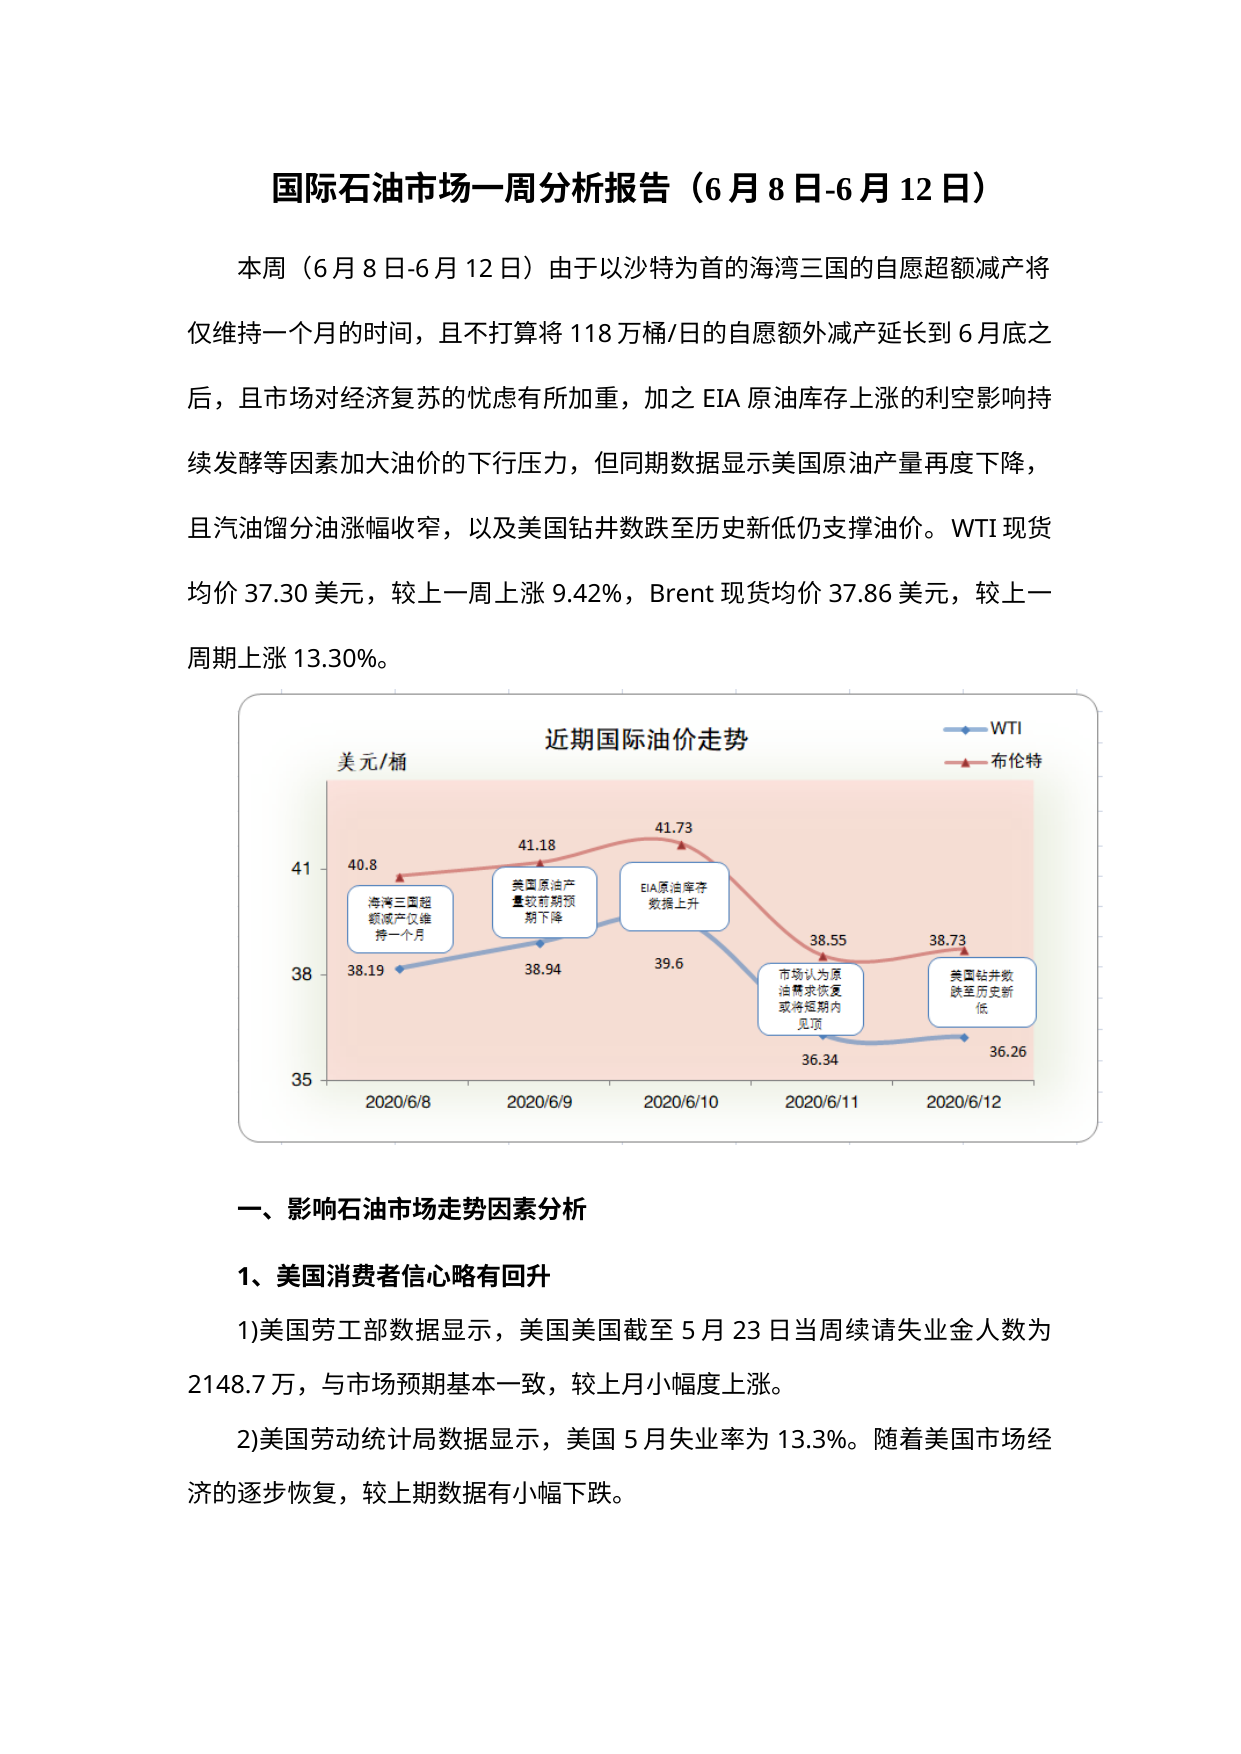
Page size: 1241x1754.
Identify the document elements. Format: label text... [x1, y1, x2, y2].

text 国际石油市场一周分析报告（6月8日-6月12日） [187, 162, 1053, 210]
text 1、美国消费者信心略有回升 [187, 1256, 1053, 1292]
text 本周（6月8日-6月12日）由于以沙特为首的海湾三国的自愿超额减产将仅维持一个月的时间，且不打算将118万桶/日的自愿额外减产延长到6月底之后，且市场对经济复苏的忧虑有所加重，加之EIA 原油库存上涨的利空影响持续发酵等因素加大油价的下行压力，但同期数据显示美国原油产量再度下降，且汽油馏分油涨幅收窄，以及美国钻井数跌至历史新低仍支撑油价。WTI现货均价37.30美元，较上一周上涨9.42%，Brent现货均价37.86美元，较上一周期上涨13.30%。 [187, 234, 1053, 689]
text 一、影响石油市场走势因素分析 [187, 1189, 1053, 1226]
picture [237, 689, 1103, 1145]
text 1)美国劳工部数据显示，美国美国截至5月23日当周续请失业金人数为2148.7万，与市场预期基本一致，较上月小幅度上涨。 [187, 1311, 1053, 1401]
text 2)美国劳动统计局数据显示，美国5月失业率为13.3%。随着美国市场经济的逐步恢复，较上期数据有小幅下跌。 [187, 1419, 1053, 1510]
